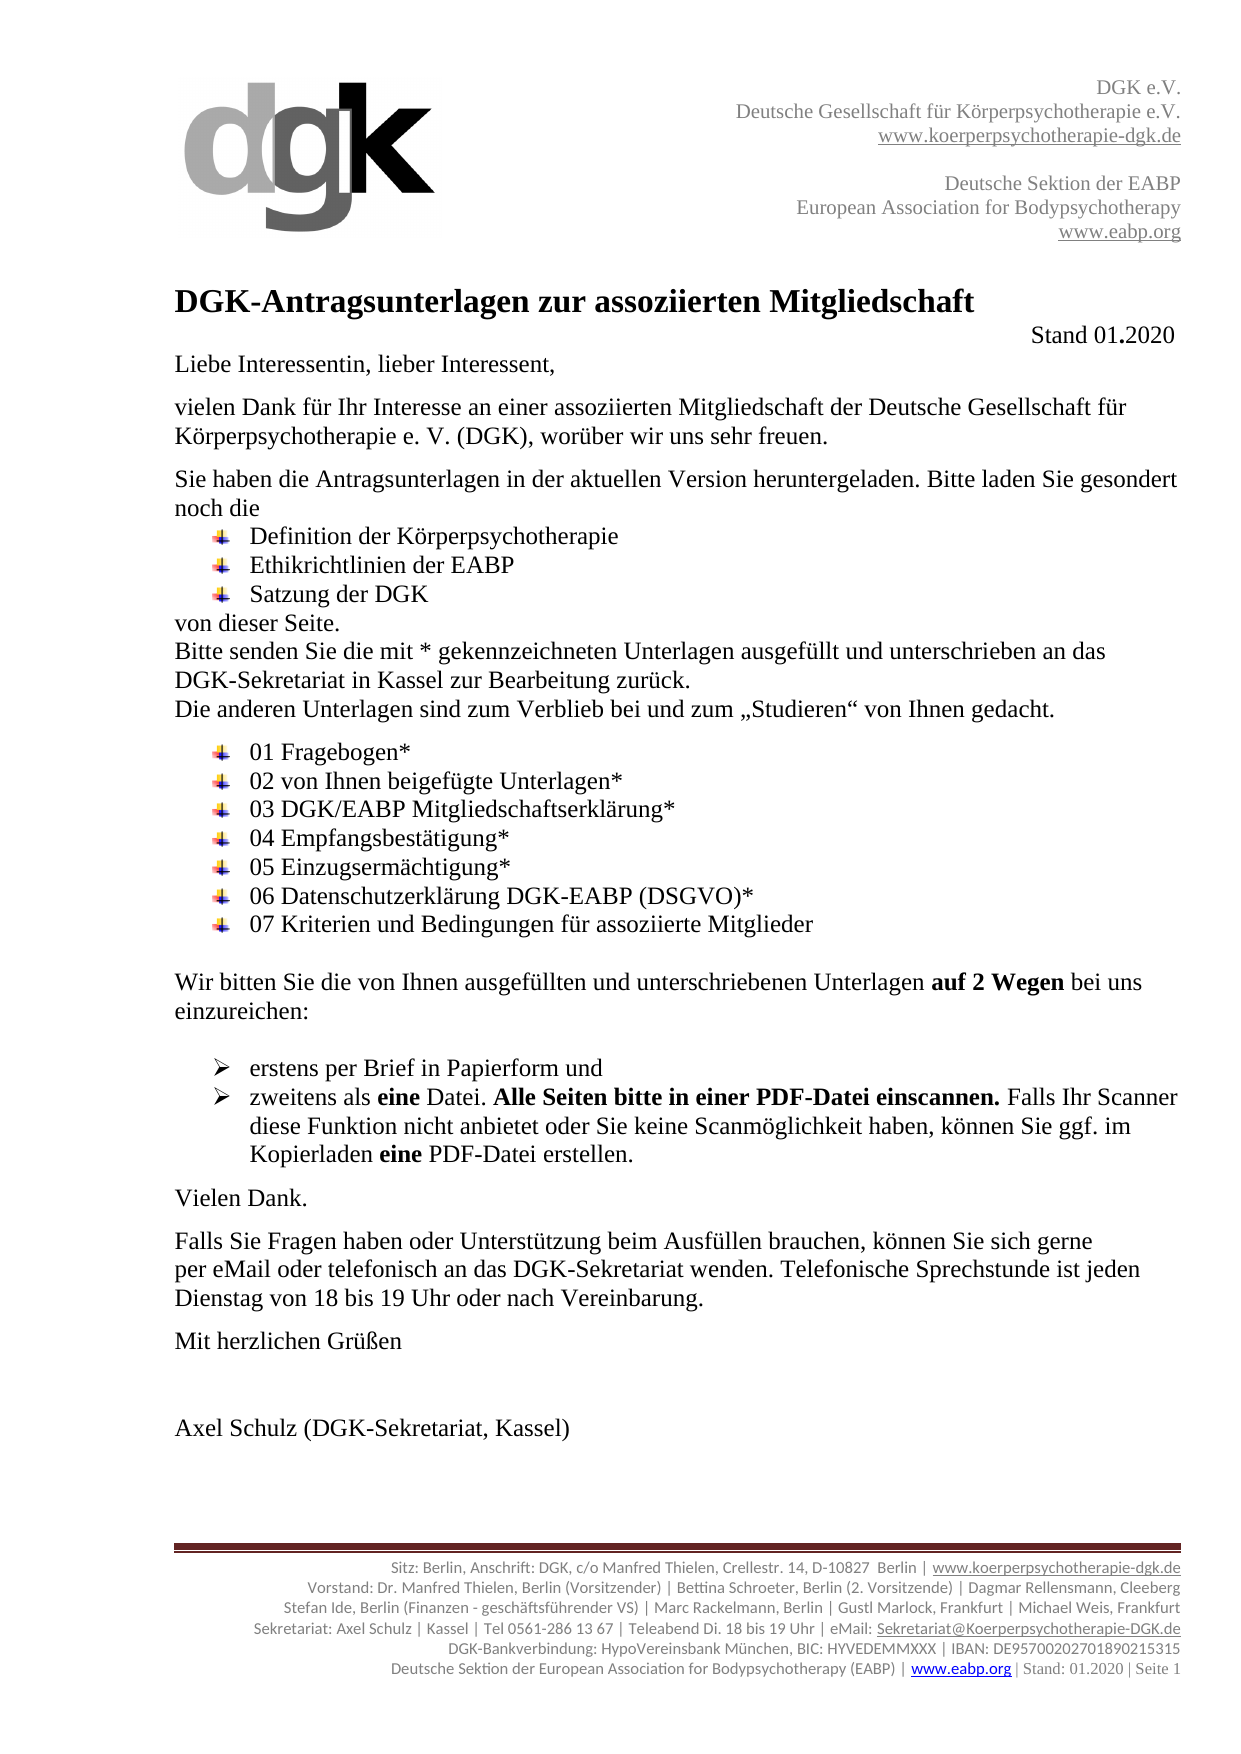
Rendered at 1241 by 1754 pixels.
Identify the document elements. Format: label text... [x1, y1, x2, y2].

list 01 Fragebogen* [212, 737, 1181, 766]
picture [212, 830, 230, 847]
picture [178, 77, 442, 238]
text vielen Dank für Ihr Interesse an einer assoziierten Mitgliedschaft der Deutsche Gesellschaft für Körperpsychotherapie e. V. (DGK), worüber wir uns sehr freuen. [174, 392, 1181, 449]
text Wir bitten Sie die von Ihnen ausgefüllten und unterschriebenen Unterlagen auf 2 Wegen bei uns einzureichen: [174, 967, 1181, 1053]
list zweitens als eine Datei. Alle Seiten bitte in einer PDF-Datei einscannen. Falls Ihr Scanner diese Funktion nicht anbietet oder Sie keine Scanmöglichkeit haben, können Sie ggf. im Kopierladen eine PDF-Datei erstellen. [212, 1082, 1181, 1168]
picture [212, 801, 230, 818]
list 06 Datenschutzerklärung DGK-EABP (DSGVO)* [212, 881, 1181, 909]
text Bitte senden Sie die mit * gekennzeichneten Unterlagen ausgefüllt und unterschrieben an das DGK-Sekretariat in Kassel zur Bearbeitung zurück. Die anderen Unterlagen sind zum Verblieb bei und zum „Studieren“ von Ihnen gedacht. [174, 636, 1181, 723]
picture [212, 772, 230, 790]
text Stand 01.2020 [174, 320, 1181, 349]
text Mit herzlichen Grüßen [174, 1326, 1181, 1355]
list erstens per Brief in Papierform und [212, 1053, 1181, 1082]
text Sie haben die Antragsunterlagen in der aktuellen Version heruntergeladen. Bitte laden Sie gesondert noch die [174, 464, 1181, 521]
picture [212, 858, 230, 876]
picture [212, 585, 230, 603]
list 05 Einzugsermächtigung* [212, 852, 1181, 881]
list Ethikrichtlinien der EABP [212, 550, 1181, 579]
picture [212, 556, 230, 574]
picture [212, 916, 230, 933]
text DGK-Antragsunterlagen zur assoziierten Mitgliedschaft [174, 282, 1181, 320]
list 04 Empfangsbestätigung* [212, 823, 1181, 852]
text Liebe Interessentin, lieber Interessent, [174, 349, 1181, 378]
picture [212, 743, 230, 761]
text Vielen Dank. [174, 1183, 1181, 1211]
text von dieser Seite. [174, 608, 1181, 636]
text Axel Schulz (DGK-Sekretariat, Kassel) [174, 1413, 1181, 1441]
list Definition der Körperpsychotherapie [212, 521, 1181, 550]
text Falls Sie Fragen haben oder Unterstützung beim Ausfüllen brauchen, können Sie sich gerne per eMail oder telefonisch an das DGK-Sekretariat wenden. Telefonische Sprechstunde ist jeden Dienstag von 18 bis 19 Uhr oder nach Vereinbarung. [174, 1226, 1181, 1312]
list 02 von Ihnen beigefügte Unterlagen* [212, 766, 1181, 794]
list 03 DGK/EABP Mitgliedschaftserklärung* [212, 794, 1181, 823]
list 07 Kriterien und Bedingungen für assoziierte Mitglieder [212, 909, 1181, 938]
list Satzung der DGK [212, 579, 1181, 608]
picture [212, 887, 230, 905]
picture [212, 528, 230, 545]
